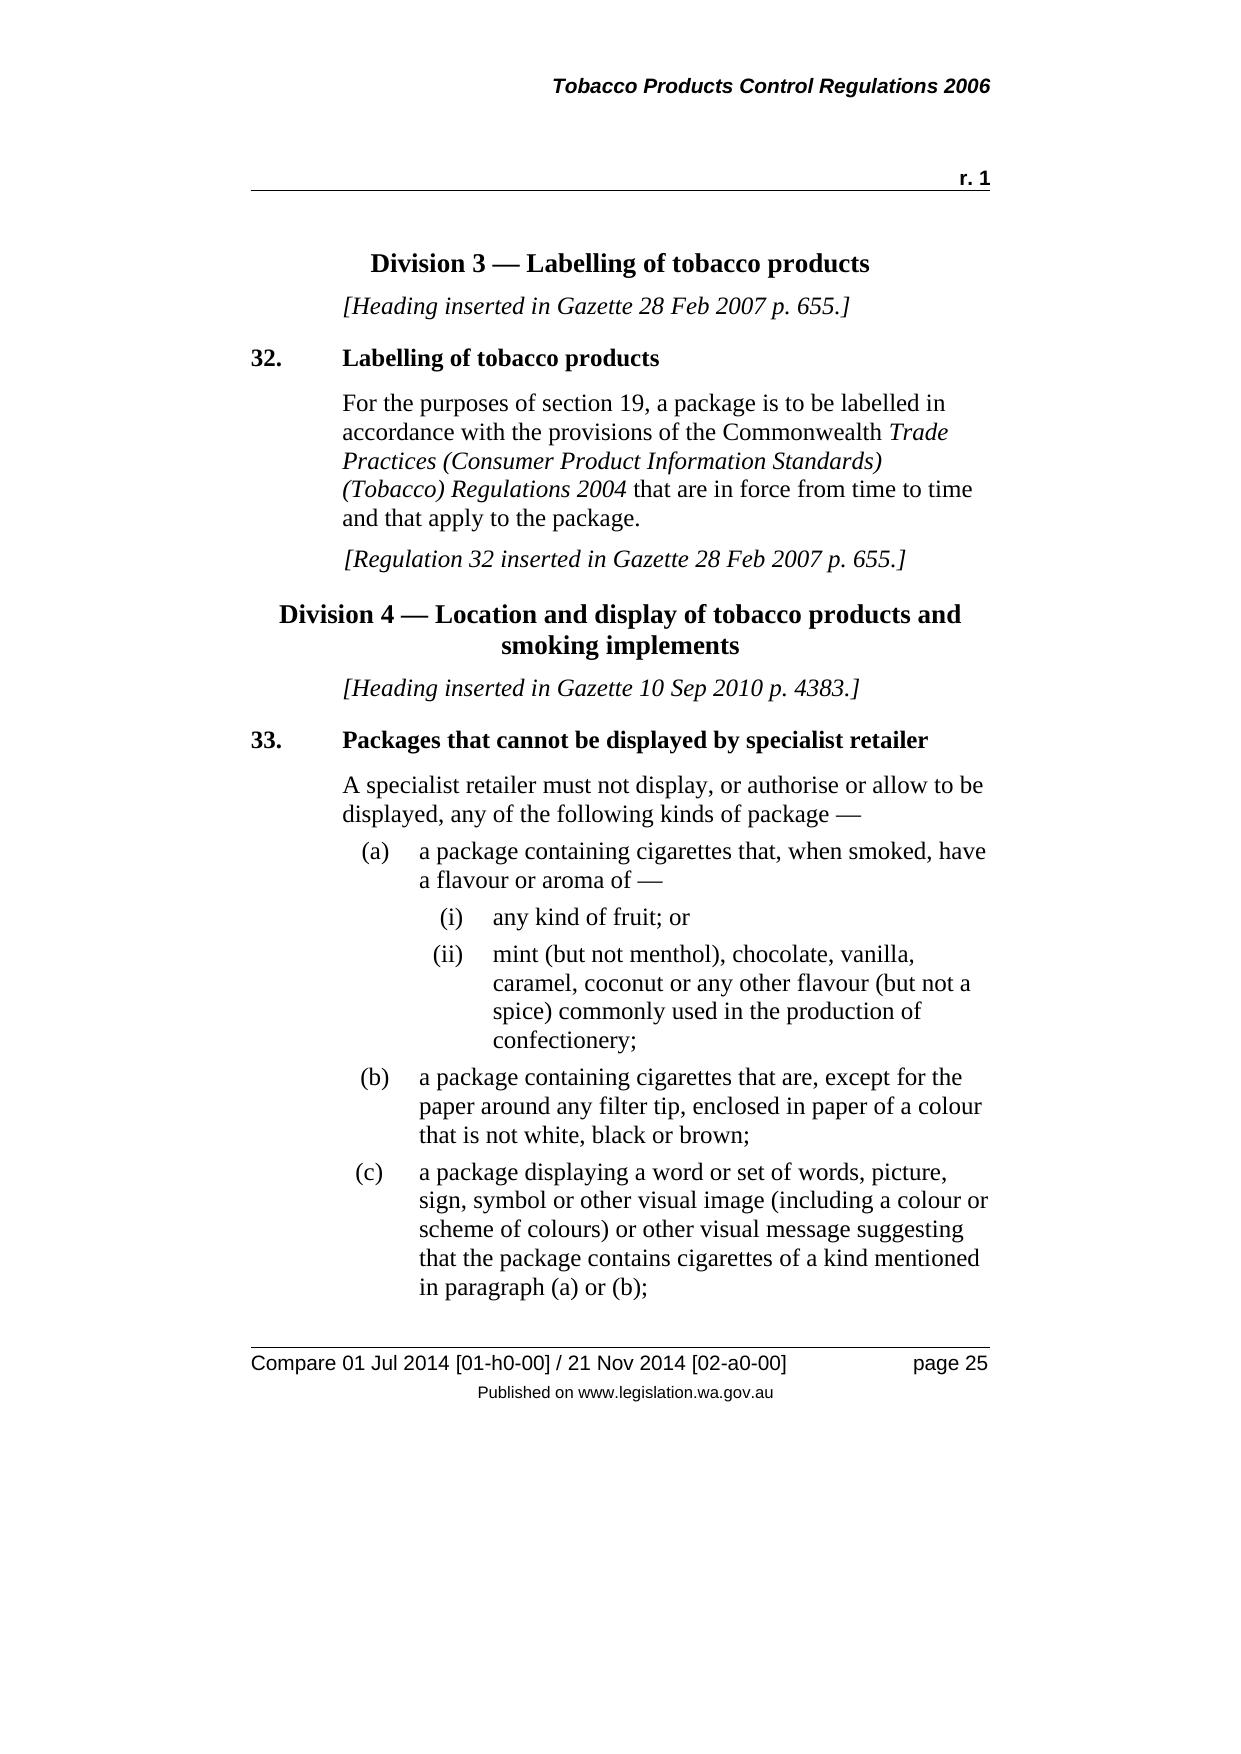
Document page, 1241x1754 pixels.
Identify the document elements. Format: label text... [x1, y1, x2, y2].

text [Regulation 32 inserted in Gazette 28 Feb 2007 p. 655.] [251, 544, 990, 573]
subtitle [Heading inserted in Gazette 10 Sep 2010 p. 4383.] [251, 673, 990, 702]
subtitle Division 4 — Location and display of tobacco products and smoking implements [251, 598, 990, 661]
text For the purposes of section 19, a package is to be labelled in accordance with the provisions of the Commonwealth Trade Practices (Consumer Product Information Standards) (Tobacco) Regulations 2004 that are in force from time to time and that apply to the package. [251, 388, 990, 532]
text (i) any kind of fruit; or [251, 902, 990, 931]
subtitle 32. Labelling of tobacco products [251, 343, 990, 372]
subtitle [Heading inserted in Gazette 28 Feb 2007 p. 655.] [251, 291, 990, 320]
text (ii) mint (but not menthol), chocolate, vanilla, caramel, coconut or any other flavour (but not a spice) commonly used in the production of confectionery; [251, 939, 990, 1054]
text (b) a package containing cigarettes that are, except for the paper around any filter tip, enclosed in paper of a colour that is not white, black or brown; [251, 1062, 990, 1148]
subtitle Division 3 — Labelling of tobacco products [251, 247, 990, 279]
text (c) a package displaying a word or set of words, picture, sign, symbol or other visual image (including a colour or scheme of colours) or other visual message suggesting that the package contains cigarettes of a kind mentioned in paragraph (a) or (b); [251, 1157, 990, 1301]
subtitle 33. Packages that cannot be displayed by specialist retailer [251, 725, 990, 753]
text (a) a package containing cigarettes that, when smoked, have a flavour or aroma of — [251, 836, 990, 893]
text A specialist retailer must not display, or authorise or allow to be displayed, any of the following kinds of package — [251, 770, 990, 828]
